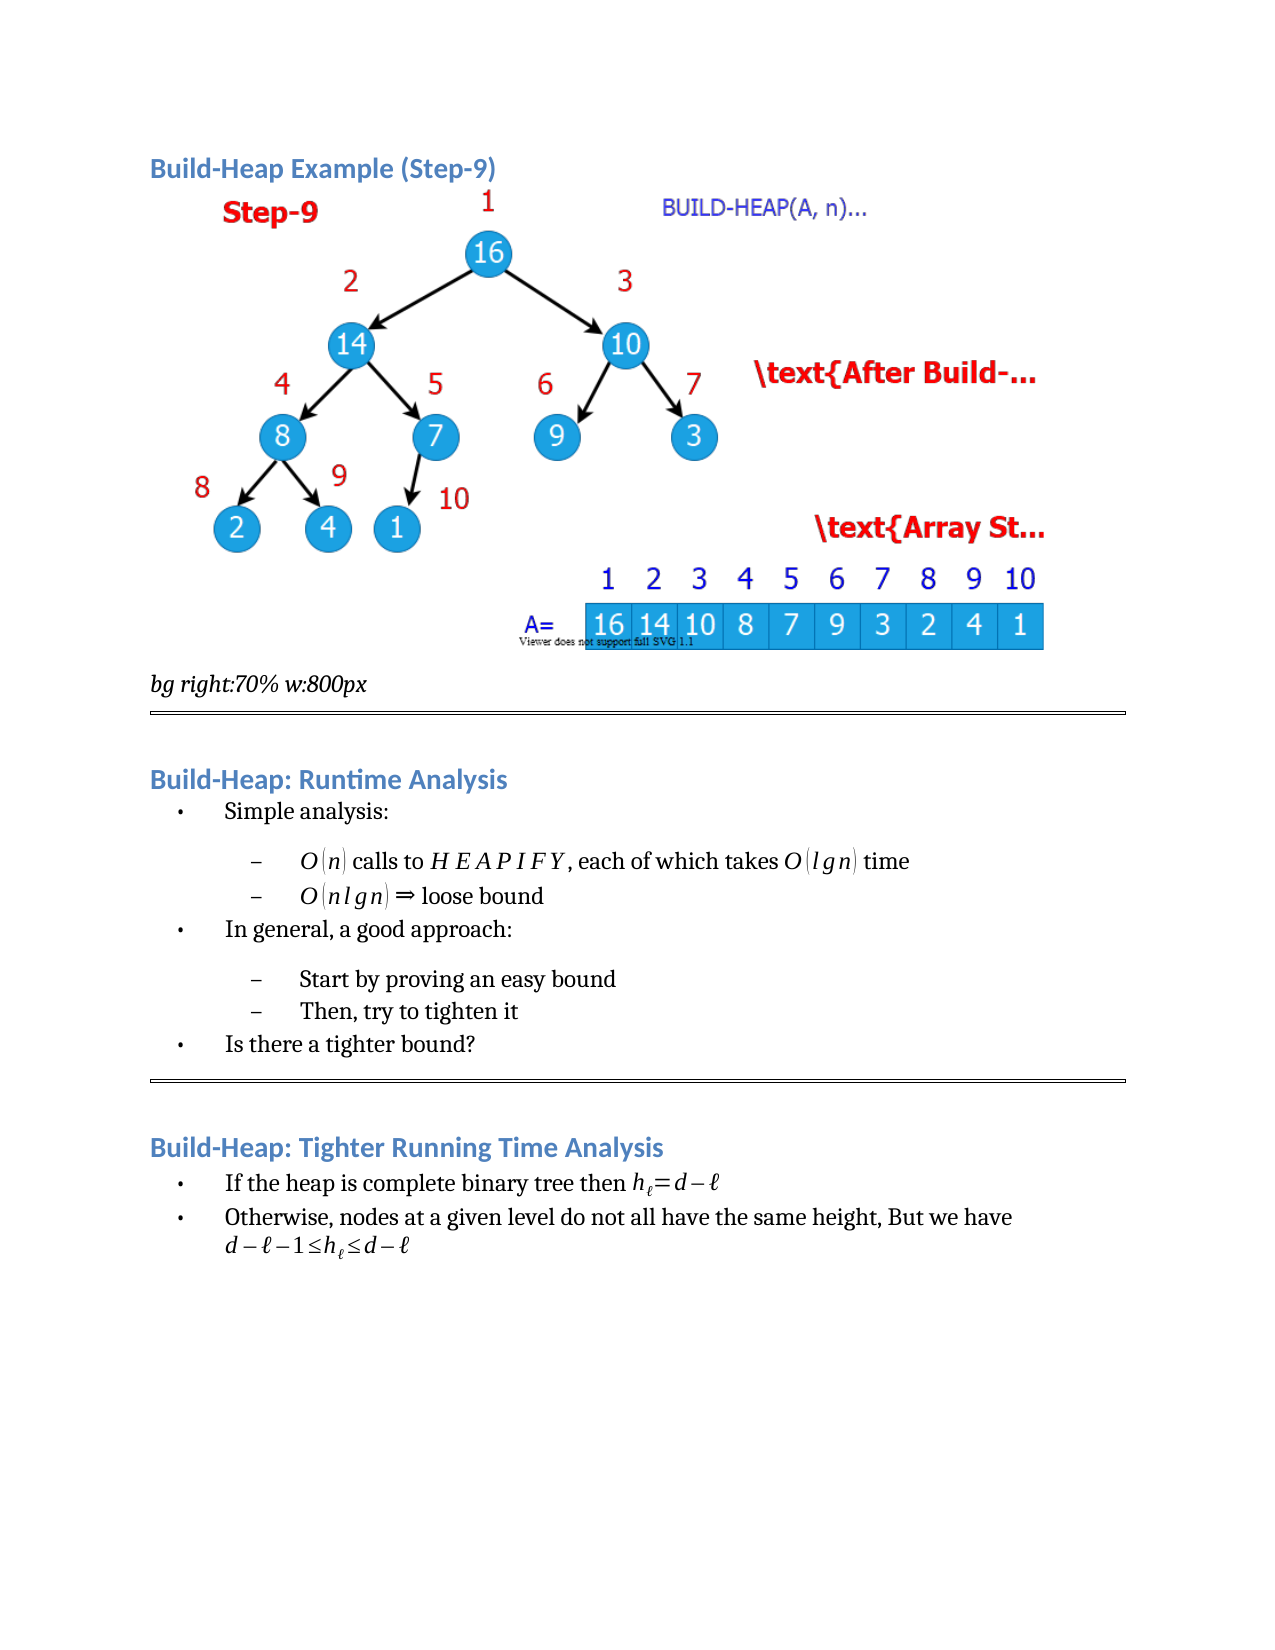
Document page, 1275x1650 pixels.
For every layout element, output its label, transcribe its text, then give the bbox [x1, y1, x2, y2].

subtitle Build-Heap Example (Step-9) [150, 150, 1125, 186]
list calls to , each of which takes time [250, 846, 1125, 877]
list Simple analysis: [175, 797, 1125, 825]
list Otherwise, nodes at a given level do not all have the same height, But we have [175, 1203, 1125, 1263]
list Then, try to tighten it [250, 997, 1125, 1026]
text bg right:70% w:800px [150, 670, 1125, 699]
list Is there a tighter bound? [175, 1029, 1125, 1058]
subtitle Build-Heap: Runtime Analysis [150, 761, 1125, 797]
subtitle Build-Heap: Tighter Running Time Analysis [150, 1129, 1125, 1164]
list In general, a good approach: [175, 915, 1125, 944]
list Start by proving an easy bound [250, 964, 1125, 993]
list If the heap is complete binary tree then [175, 1168, 1125, 1199]
list loose bound [250, 881, 1125, 911]
picture [168, 185, 1044, 650]
